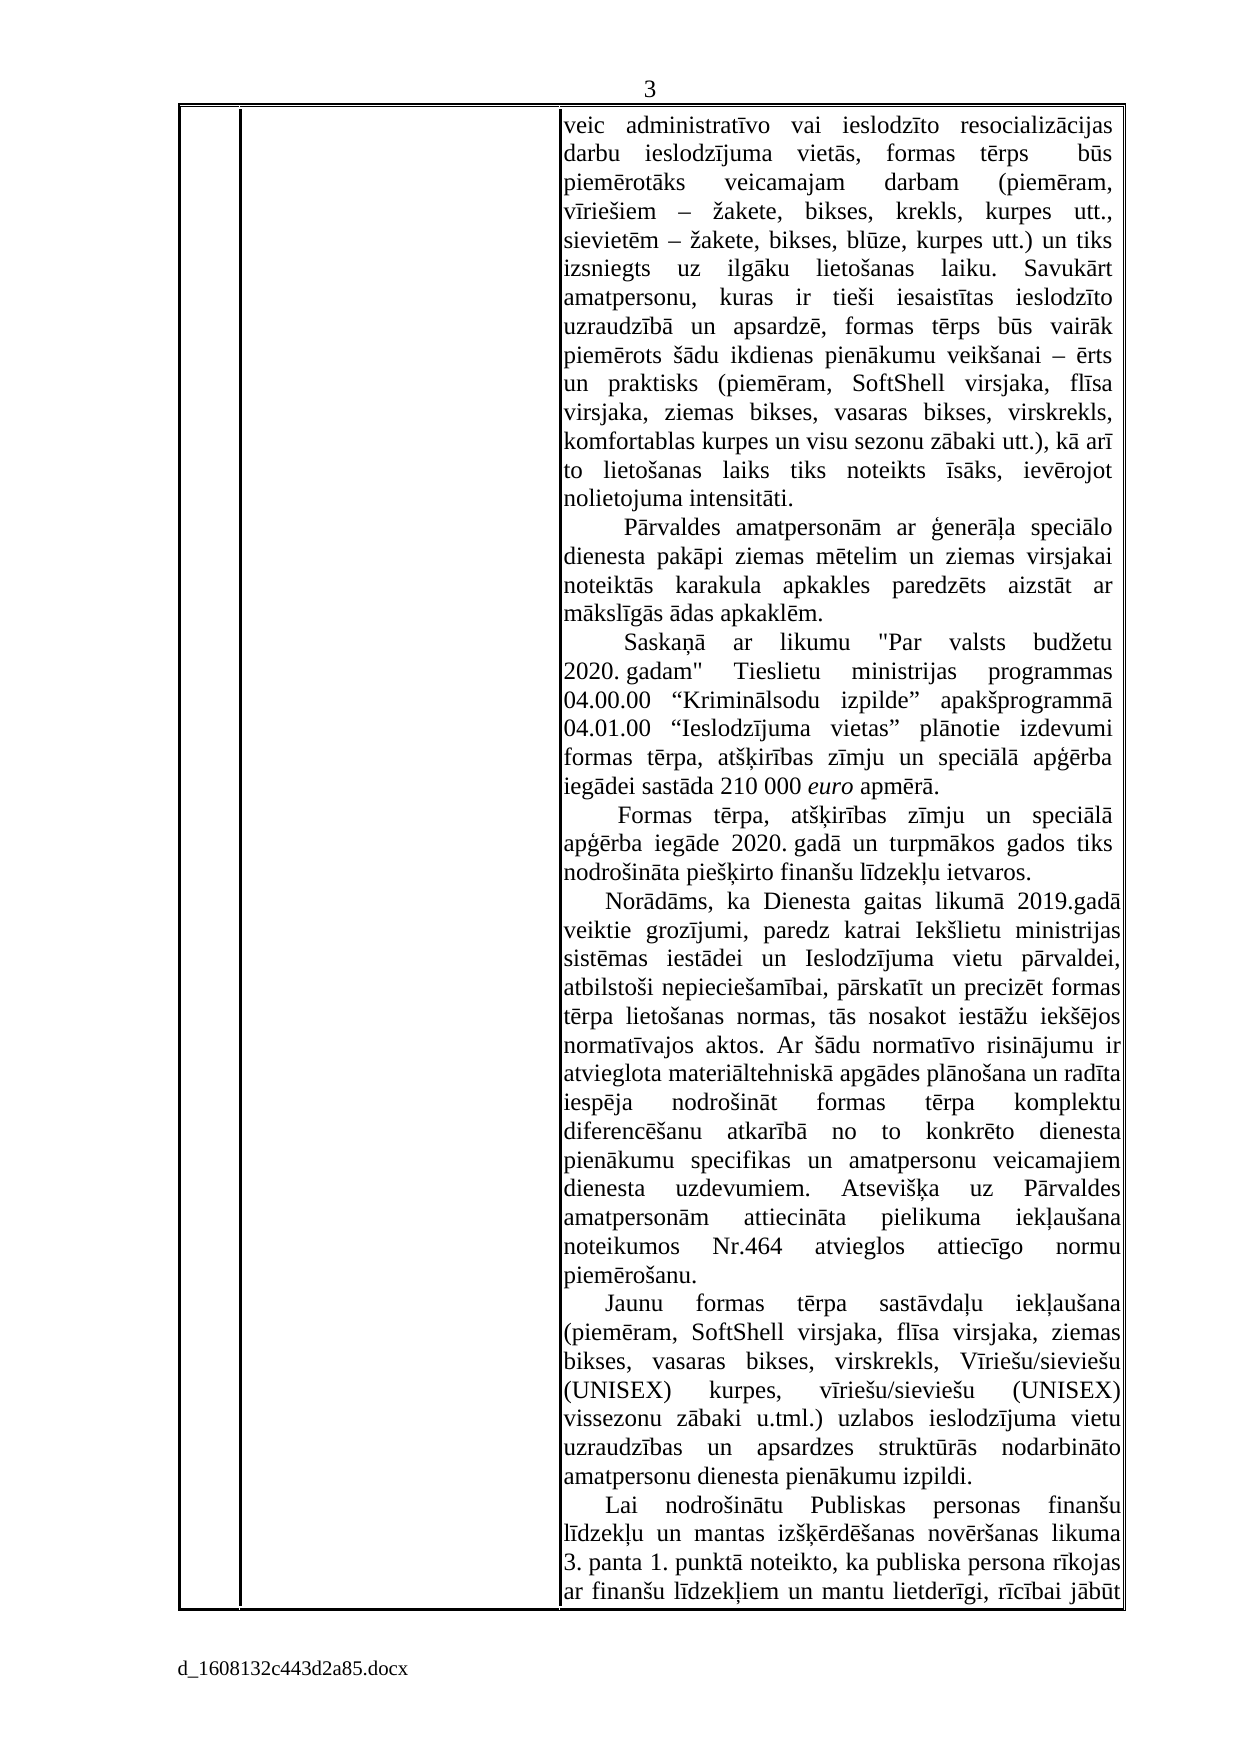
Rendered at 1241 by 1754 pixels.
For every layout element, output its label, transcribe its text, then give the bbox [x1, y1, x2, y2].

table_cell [240, 105, 560, 1608]
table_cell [560, 107, 1123, 1608]
table_cell 2. [181, 105, 240, 1608]
